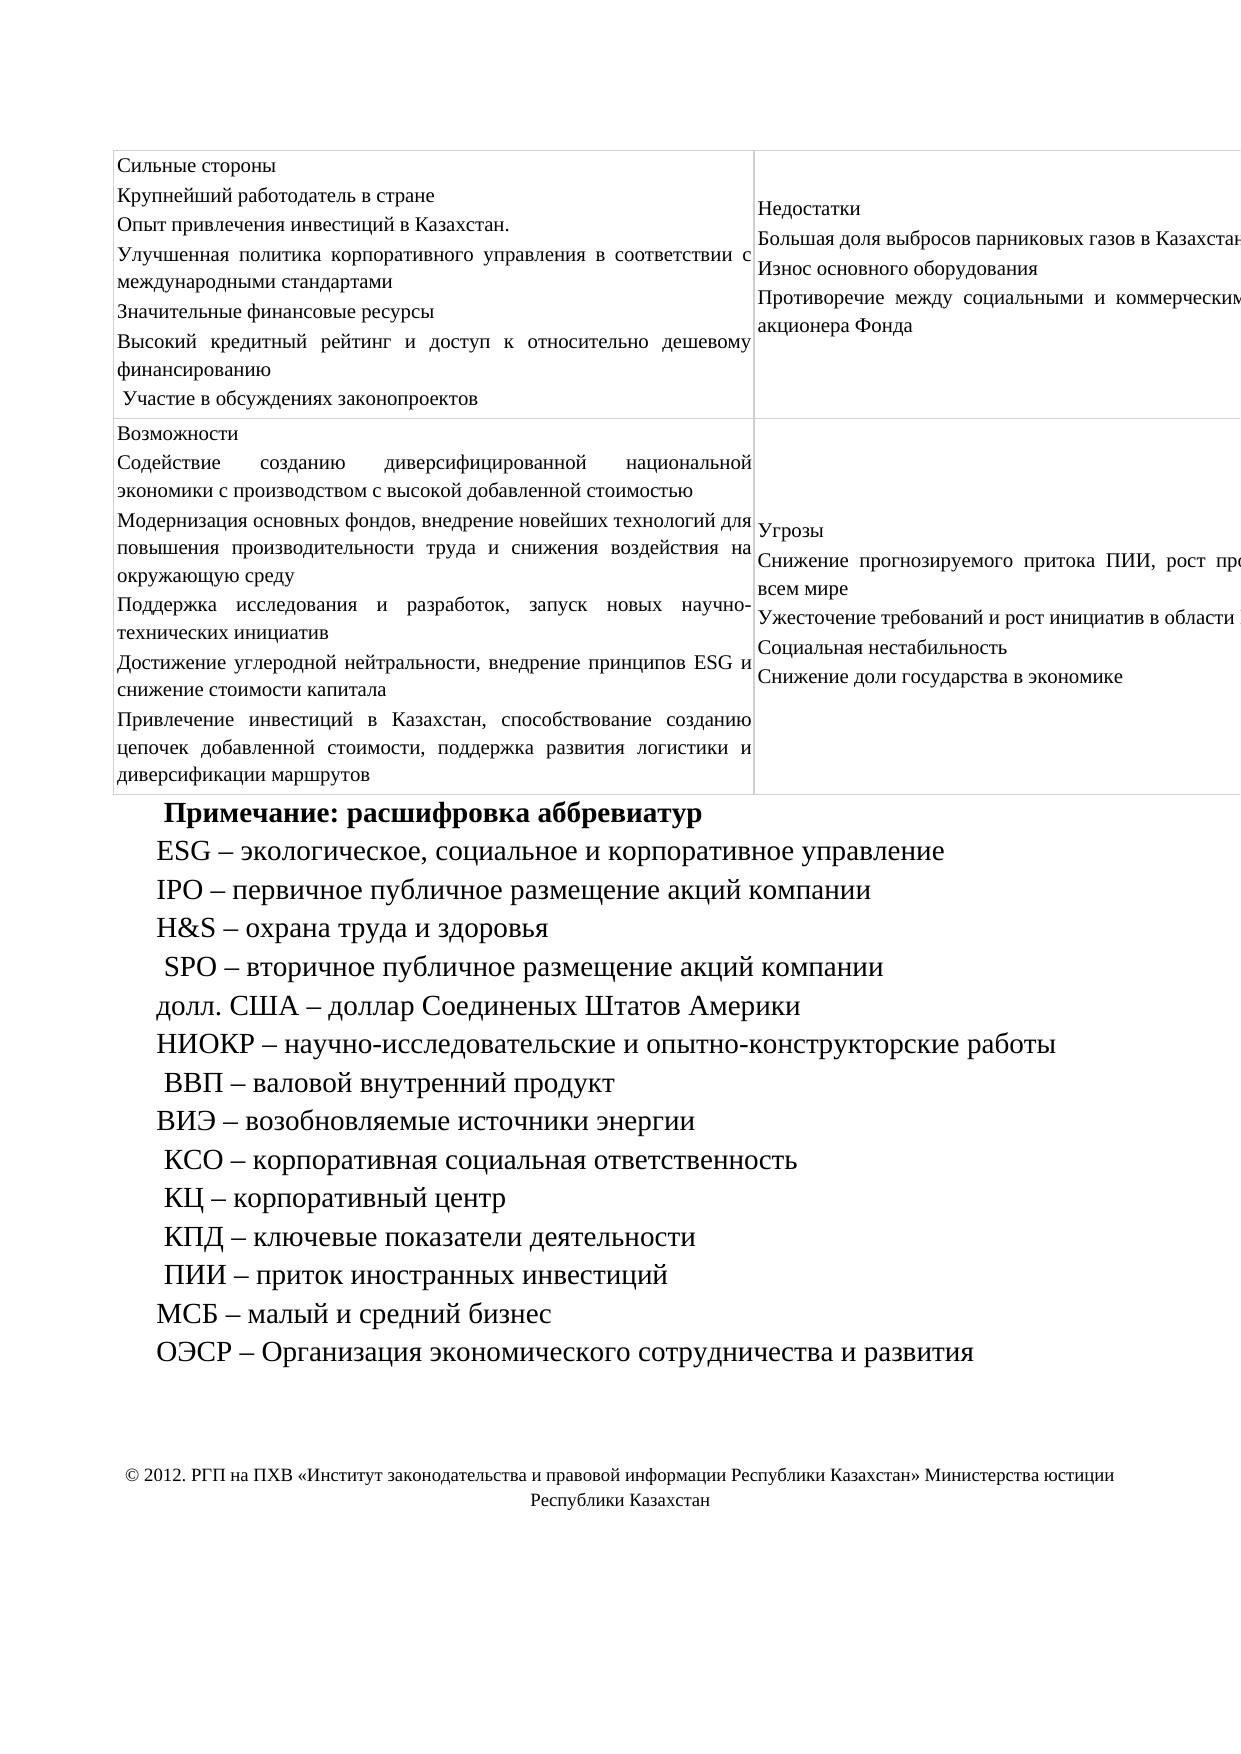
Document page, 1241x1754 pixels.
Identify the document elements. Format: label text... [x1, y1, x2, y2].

text НИОКР – научно-исследовательские и опытно-конструкторские работы [112, 1026, 1128, 1060]
text Примечание: расшифровка аббревиатур [112, 795, 1128, 828]
text МСБ – малый и средний бизнес [112, 1296, 1128, 1329]
text H&S – охрана труда и здоровья [112, 911, 1128, 944]
text IPO – первичное публичное размещение акций компании [112, 872, 1128, 906]
text КСО – корпоративная социальная ответственность [112, 1142, 1128, 1175]
text © 2012. РГП на ПХВ «Институт законодательства и правовой информации Республики Казахстан» Министерства юстиции Республики Казахстан [112, 1464, 1128, 1510]
text ESG – экологическое, социальное и корпоративное управление [112, 833, 1128, 867]
table_header Сильные стороны Крупнейший работодатель в стране Опыт привлечения инвестиций в Казахстан. Улучшенная политика корпоративного управления в соответствии с международными стандартами Значительные финансовые ресурсы Высокий кредитный рейтинг и доступ к относительно дешевому финансированию Участие в обсуждениях законопроектов [114, 151, 753, 418]
text ВИЭ – возобновляемые источники энергии [112, 1103, 1128, 1137]
text ОЭСР – Организация экономического сотрудничества и развития [112, 1334, 1128, 1368]
text ВВП – валовой внутренний продукт [112, 1065, 1128, 1098]
table_header Недостатки Большая доля выбросов парниковых газов в Казахстане Износ основного оборудования Противоречие между социальными и коммерческими требованиями акционера Фонда [755, 151, 1240, 418]
text ПИИ – приток иностранных инвестиций [112, 1257, 1128, 1291]
text долл. США – доллар Соединеных Штатов Америки [112, 988, 1128, 1021]
text КПД – ключевые показатели деятельности [112, 1219, 1128, 1252]
text SPO – вторичное публичное размещение акций компании [112, 949, 1128, 983]
table_cell Возможности Содействие созданию диверсифицированной национальной экономики с производством с высокой добавленной стоимостью Модернизация основных фондов, внедрение новейших технологий для повышения производительности труда и снижения воздействия на окружающую среду Поддержка исследования и разработок, запуск новых научно-технических инициатив Достижение углеродной нейтральности, внедрение принципов ESG и снижение стоимости капитала Привлечение инвестиций в Казахстан, способствование созданию цепочек добавленной стоимости, поддержка развития логистики и диверсификации маршрутов [114, 419, 753, 794]
text КЦ – корпоративный центр [112, 1180, 1128, 1214]
table_cell Угрозы Снижение прогнозируемого притока ПИИ, рост протекционизма во всем мире Ужесточение требований и рост инициатив в области H&S и КСО Социальная нестабильность Снижение доли государства в экономике [755, 419, 1240, 794]
